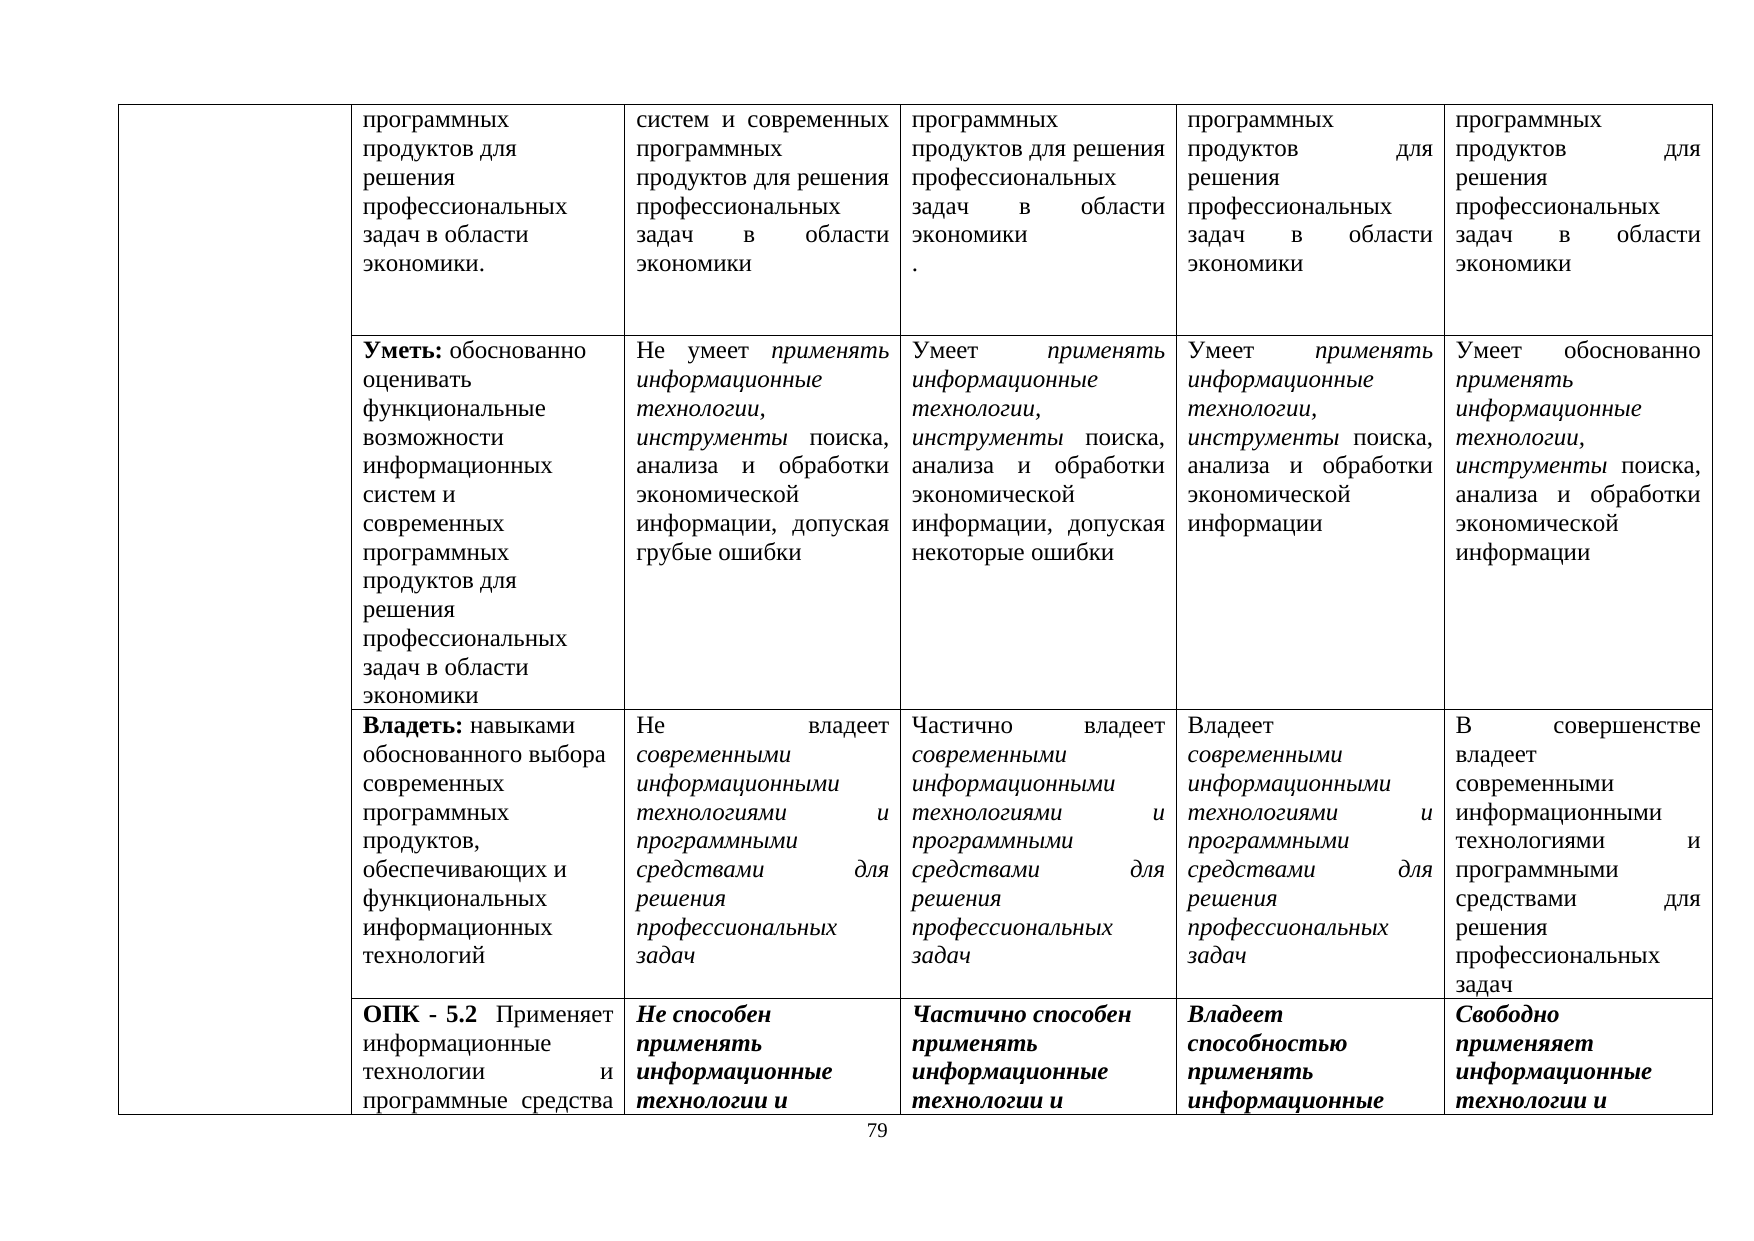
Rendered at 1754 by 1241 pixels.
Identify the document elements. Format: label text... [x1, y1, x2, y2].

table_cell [1445, 105, 1712, 334]
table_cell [625, 105, 900, 334]
table_cell Умеет применять информационные технологии, инструменты поиска, анализа и обработки экономической информации, допуская некоторые ошибки [901, 336, 1176, 709]
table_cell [901, 999, 1176, 1114]
table_cell Владеет современными информационными технологиями и программными средствами для решения профессиональных задач [1177, 710, 1444, 998]
table_cell Не владеет современными информационными технологиями и программными средствами для решения профессиональных задач [625, 710, 900, 998]
table_cell Не умеет применять информационные технологии, инструменты поиска, анализа и обработки экономической информации, допуская грубые ошибки [625, 336, 900, 709]
table_cell Владеть: навыками обоснованного выбора современных программных продуктов, обеспечивающих и функциональных информационных технологий [352, 710, 624, 998]
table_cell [901, 105, 1176, 334]
table_cell Умеет обоснованно применять информационные технологии, инструменты поиска, анализа и обработки экономической информации [1445, 336, 1712, 709]
table_cell Умеет применять информационные технологии, инструменты поиска, анализа и обработки экономической информации [1177, 336, 1444, 709]
table_cell Уметь: обоснованно оценивать функциональные возможности информационных систем и современных программных продуктов для решения профессиональных задач в области экономики [352, 336, 624, 709]
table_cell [625, 999, 900, 1114]
table_cell Частично владеет современными информационными технологиями и программными средствами для решения профессиональных задач [901, 710, 1176, 998]
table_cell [1177, 999, 1444, 1114]
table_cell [352, 105, 624, 334]
table_cell В совершенстве владеет современными информационными технологиями и программными средствами для решения профессиональных задач [1445, 710, 1712, 998]
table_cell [1177, 105, 1444, 334]
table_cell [352, 999, 624, 1114]
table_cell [1445, 999, 1712, 1114]
